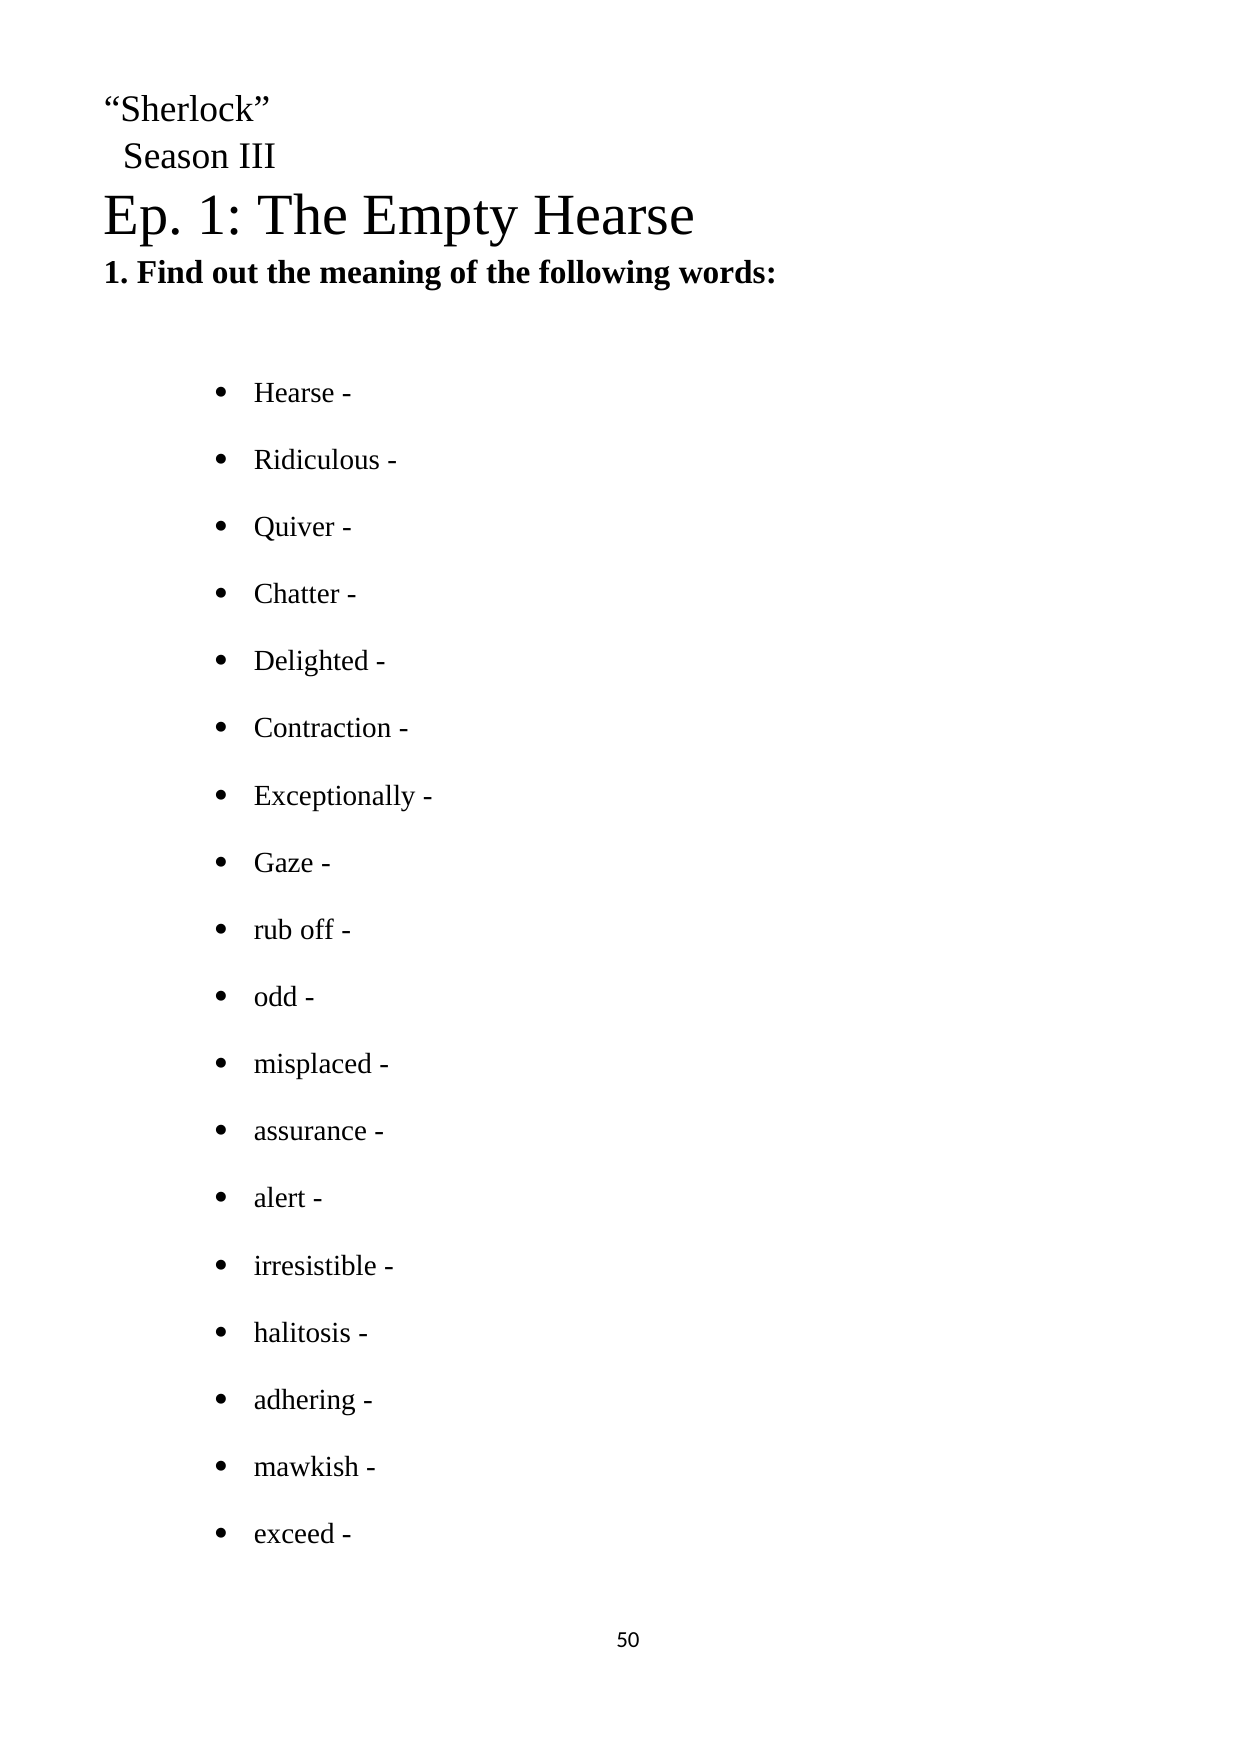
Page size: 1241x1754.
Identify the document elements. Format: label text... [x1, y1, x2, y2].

list alert - [216, 1181, 1211, 1214]
list Hearse - [216, 375, 1211, 409]
list Delighted - [216, 643, 1211, 677]
list mawkish - [216, 1449, 1211, 1483]
list misplaced - [216, 1046, 1211, 1080]
list Contraction - [216, 711, 1211, 744]
subtitle Ep. 1: The Empty Hearse [103, 180, 1211, 247]
text “Sherlock” Season III [103, 87, 286, 176]
list halitosis - [216, 1315, 1211, 1348]
list irresistible - [216, 1248, 1211, 1281]
list rub off - [216, 912, 1211, 946]
list adhering - [216, 1382, 1211, 1416]
list Ridiculous - [216, 442, 1211, 476]
list Chatter - [216, 576, 1211, 610]
list Gaze - [216, 845, 1211, 878]
list assurance - [216, 1113, 1211, 1147]
list exceed - [216, 1516, 1211, 1550]
list odd - [216, 979, 1211, 1013]
subtitle Find out the meaning of the following words: [103, 252, 1211, 290]
list Exceptionally - [216, 778, 1211, 811]
list Quiver - [216, 509, 1211, 543]
